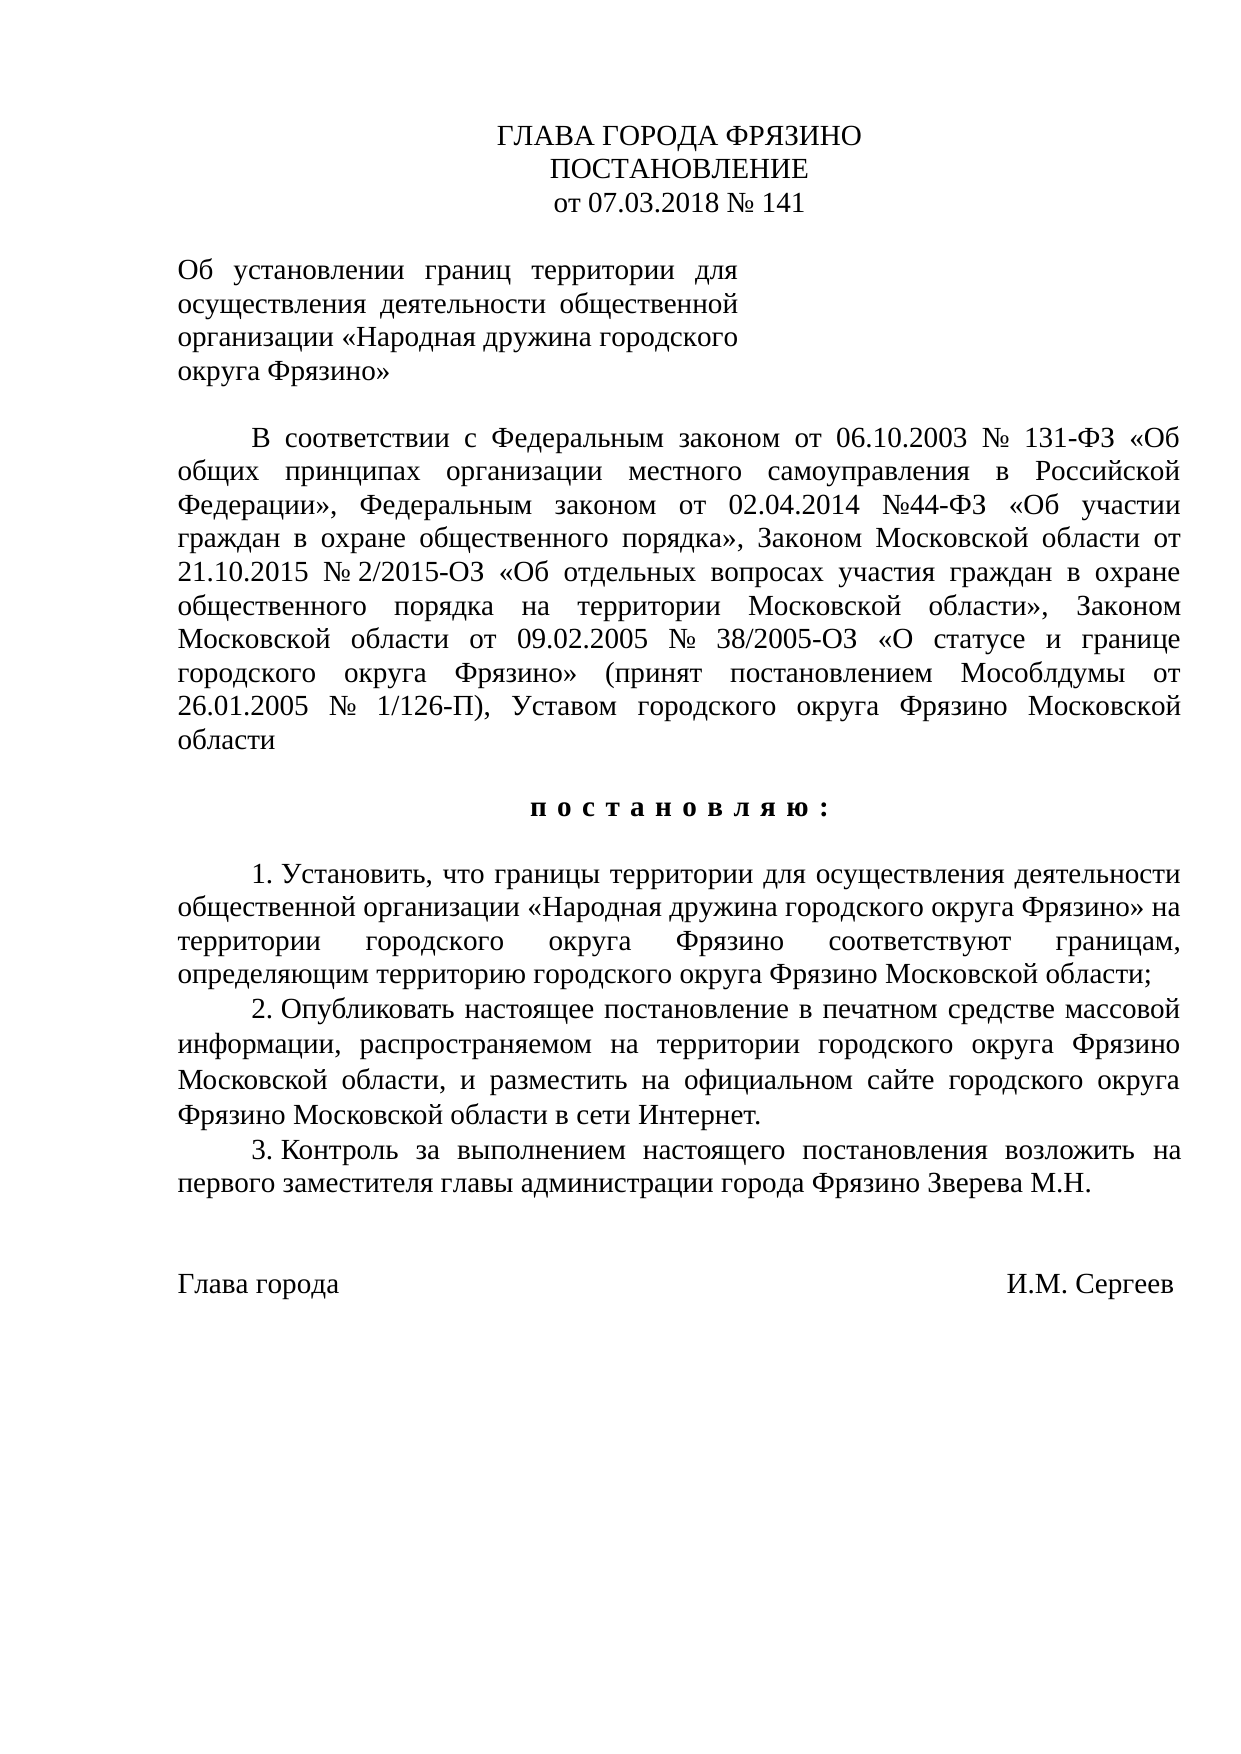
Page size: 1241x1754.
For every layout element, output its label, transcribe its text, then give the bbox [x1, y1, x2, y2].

text Об установлении границ территории для осуществления деятельности общественной организации «Народная дружина городского округа Фрязино» [177, 252, 738, 386]
text постановляю: [177, 789, 1181, 822]
text Глава города И.М. Сергеев [177, 1266, 1181, 1299]
text ПОСТАНОВЛЕНИЕ [177, 152, 1181, 185]
text ГЛАВА ГОРОДА ФРЯЗИНО [177, 118, 1181, 152]
list Контроль за выполнением настоящего постановления возложить на первого заместителя главы администрации города Фрязино Зверева М.Н. [177, 1132, 1181, 1199]
text от 07.03.2018 № 141 [177, 185, 1181, 219]
list Опубликовать настоящее постановление в печатном средстве массовой информации, распространяемом на территории городского округа Фрязино Московской области, и разместить на официальном сайте городского округа Фрязино Московской области в сети Интернет. [177, 990, 1181, 1132]
list Установить, что границы территории для осуществления деятельности общественной организации «Народная дружина городского округа Фрязино» на территории городского округа Фрязино соответствуют границам, определяющим территорию городского округа Фрязино Московской области; [177, 856, 1181, 990]
text В соответствии с Федеральным законом от 06.10.2003 № 131-ФЗ «Об общих принципах организации местного самоуправления в Российской Федерации», Федеральным законом от 02.04.2014 №44-ФЗ «Об участии граждан в охране общественного порядка», Законом Московской области от 21.10.2015 № 2/2015-ОЗ «Об отдельных вопросах участия граждан в охране общественного порядка на территории Московской области», Законом Московской области от 09.02.2005 № 38/2005-ОЗ «О статусе и границе городского округа Фрязино» (принят постановлением Мособлдумы от 26.01.2005 № 1/126-П), Уставом городского округа Фрязино Московской области [177, 420, 1181, 755]
